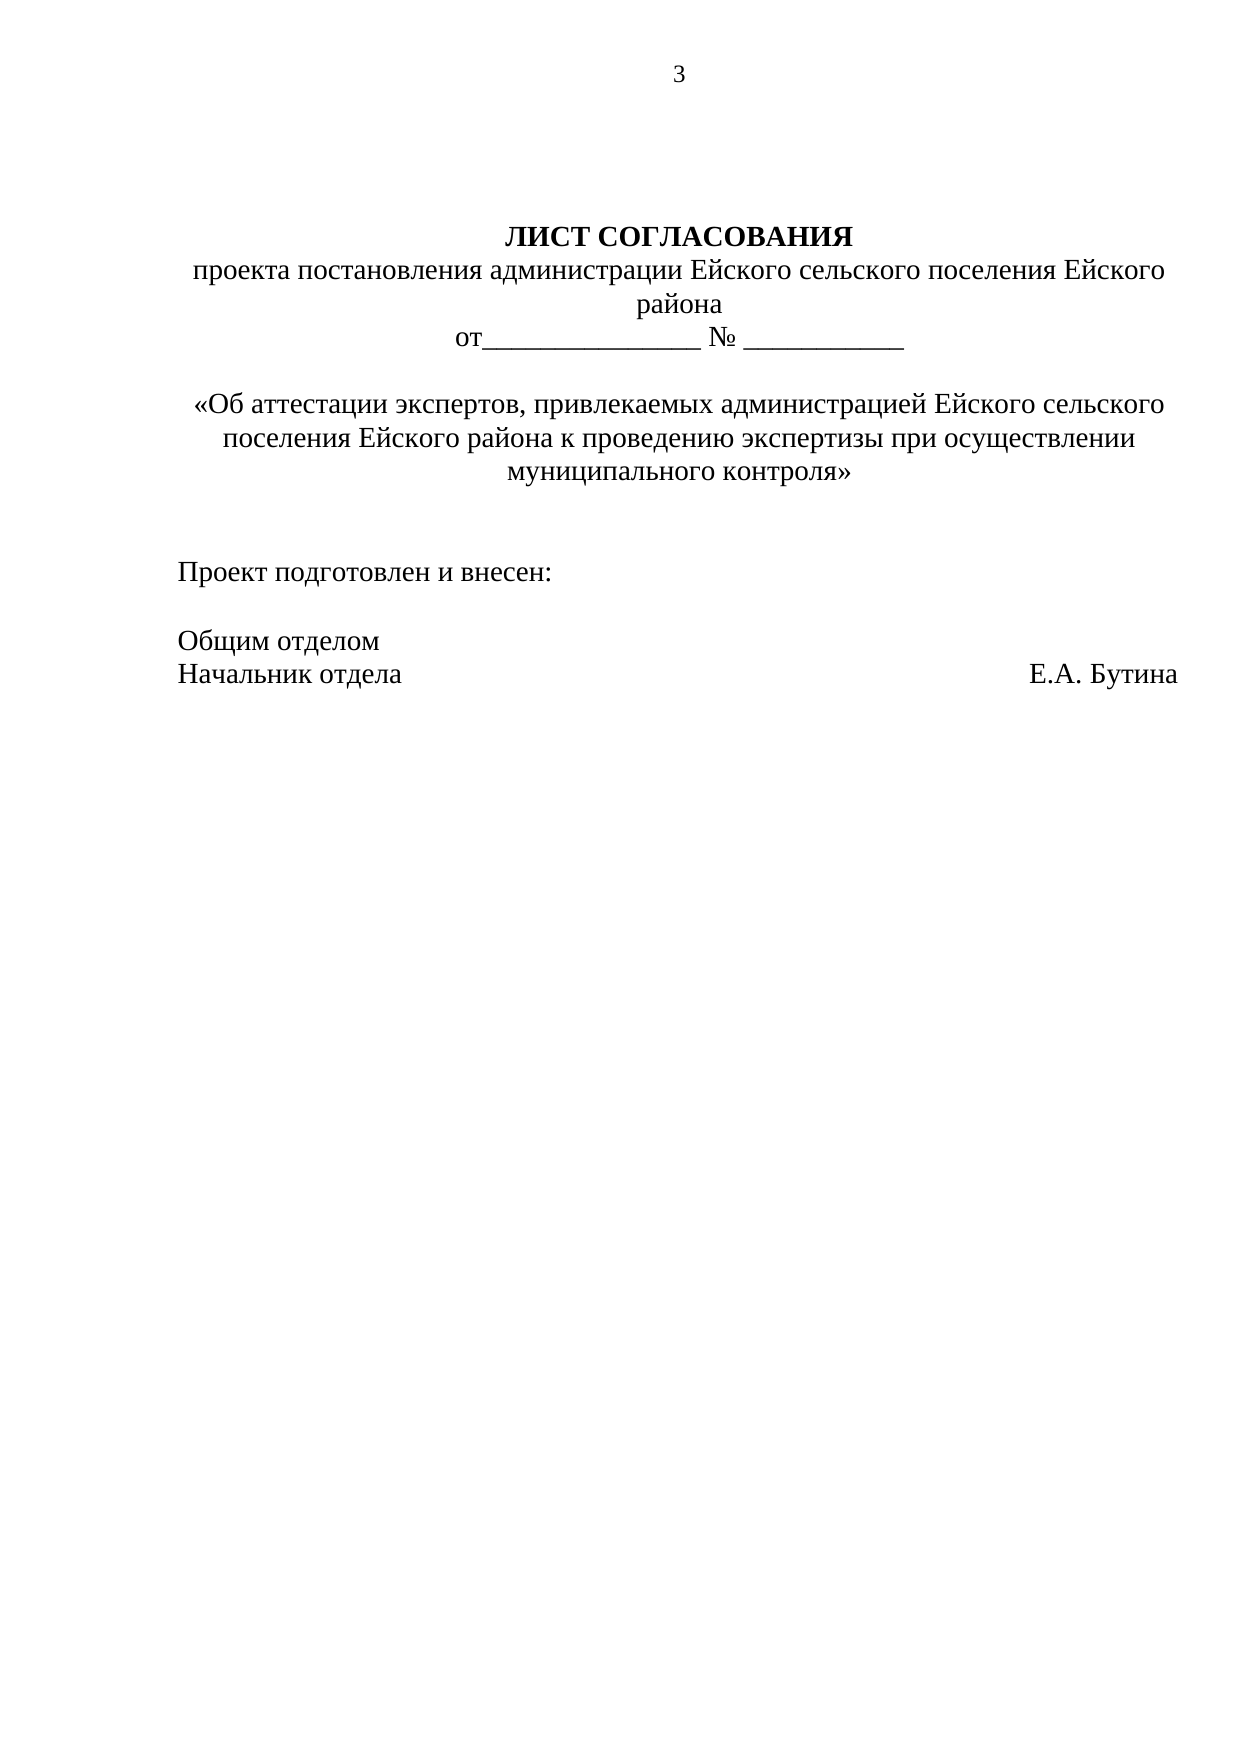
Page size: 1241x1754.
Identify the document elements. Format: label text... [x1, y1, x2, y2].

text Проект подготовлен и внесен: [177, 554, 1181, 588]
text ЛИСТ СОГЛАСОВАНИЯ [177, 219, 1181, 252]
text проекта постановления администрации Ейского сельского поселения Ейского района [177, 252, 1181, 319]
text «Об аттестации экспертов, привлекаемых администрацией Ейского сельского поселения Ейского района к проведению экспертизы при осуществлении муниципального контроля» [177, 386, 1181, 487]
text Общим отделом [177, 623, 1181, 657]
text Начальник отдела Е.А. Бутина [177, 657, 1181, 690]
text от_______________ № ___________ [177, 319, 1181, 353]
